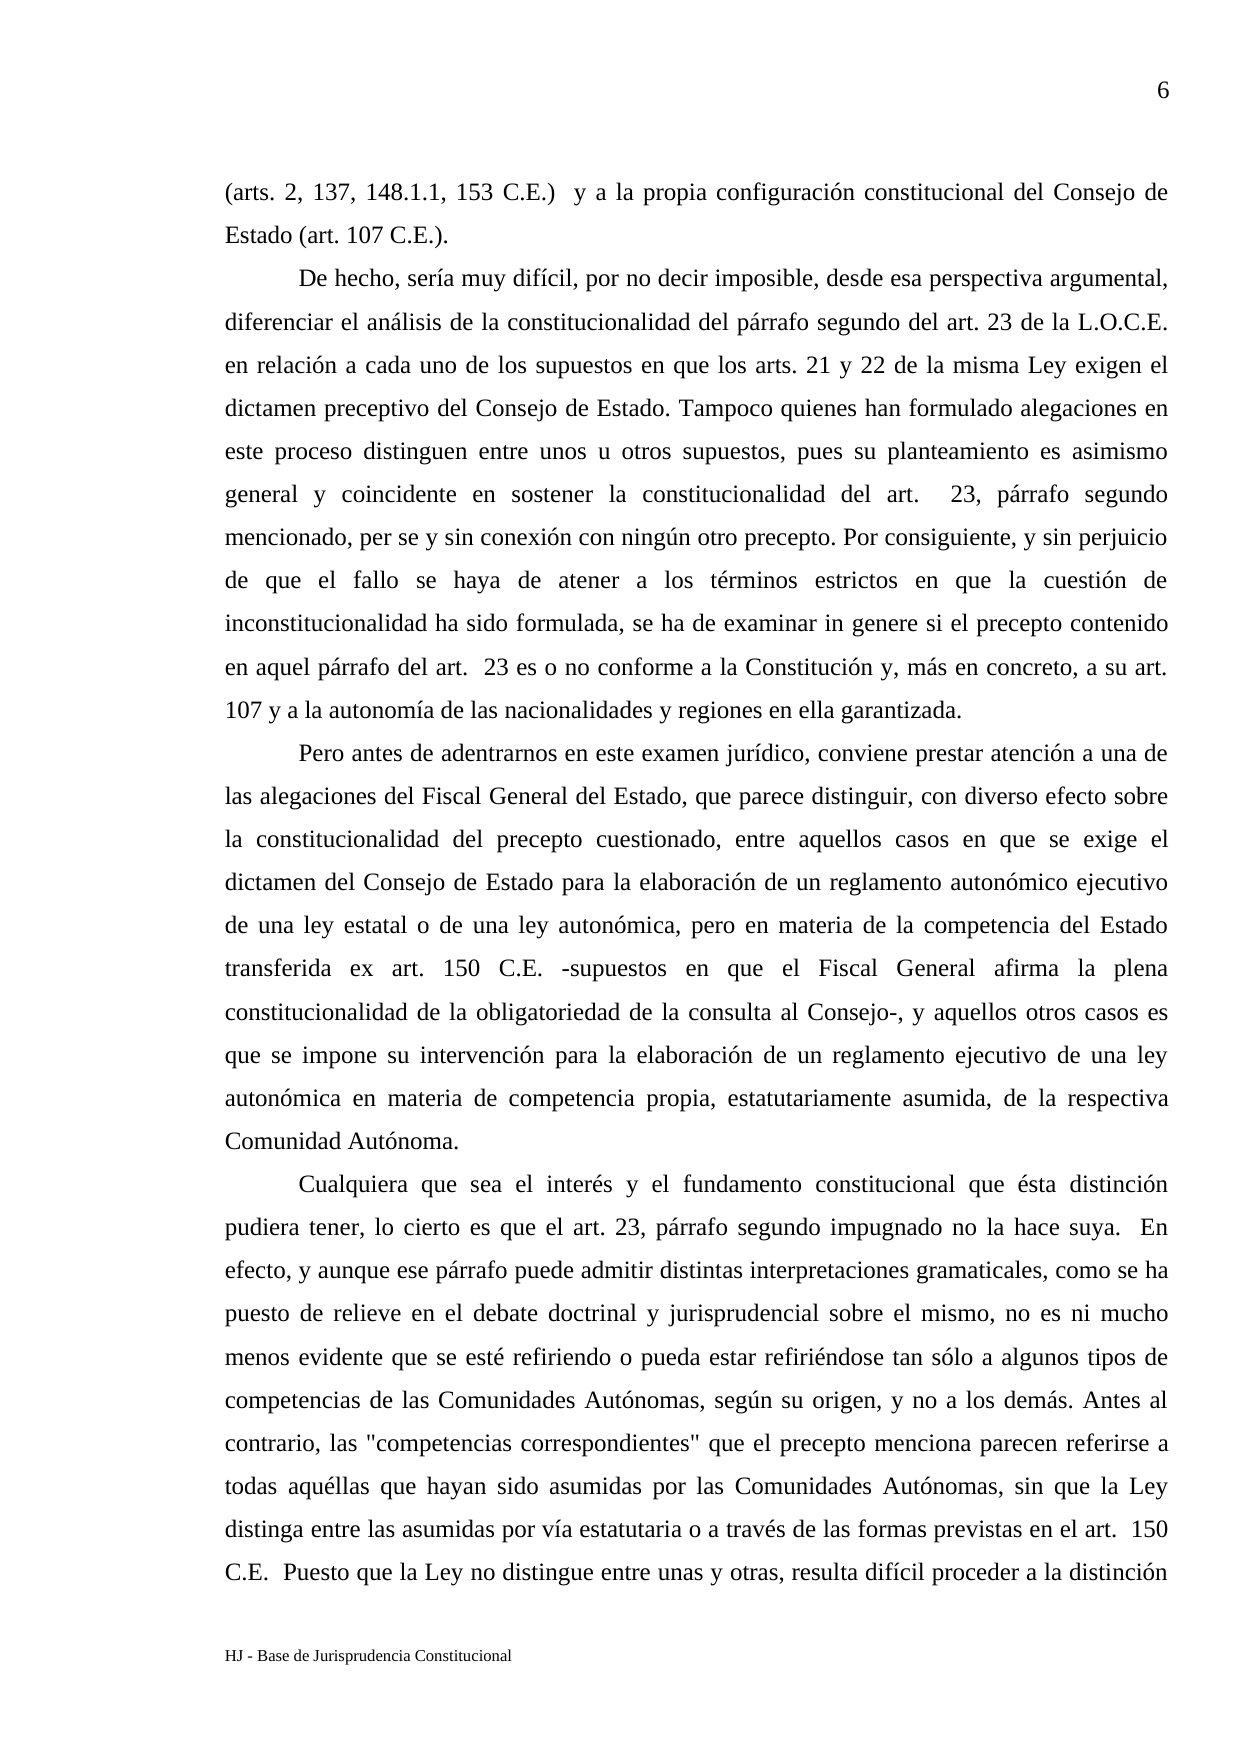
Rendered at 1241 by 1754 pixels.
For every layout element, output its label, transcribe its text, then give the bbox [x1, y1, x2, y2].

text Pero antes de adentrarnos en este examen jurídico, conviene prestar atención a una de las alegaciones del Fiscal General del Estado, que parece distinguir, con diverso efecto sobre la constitucionalidad del precepto cuestionado, entre aquellos casos en que se exige el dictamen del Consejo de Estado para la elaboración de un reglamento autonómico ejecutivo de una ley estatal o de una ley autonómica, pero en materia de la competencia del Estado transferida ex art. 150 C.E. -supuestos en que el Fiscal General afirma la plena constitucionalidad de la obligatoriedad de la consulta al Consejo-, y aquellos otros casos es que se impone su intervención para la elaboración de un reglamento ejecutivo de una ley autonómica en materia de competencia propia, estatutariamente asumida, de la respectiva Comunidad Autónoma. [224, 738, 1169, 1155]
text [224, 1169, 1169, 1586]
text De hecho, sería muy difícil, por no decir imposible, desde esa perspectiva argumental, diferenciar el análisis de la constitucionalidad del párrafo segundo del art. 23 de la L.O.C.E. en relación a cada uno de los supuestos en que los arts. 21 y 22 de la misma Ley exigen el dictamen preceptivo del Consejo de Estado. Tampoco quienes han formulado alegaciones en este proceso distinguen entre unos u otros supuestos, pues su planteamiento es asimismo general y coincidente en sostener la constitucionalidad del art. 23, párrafo segundo mencionado, per se y sin conexión con ningún otro precepto. Por consiguiente, y sin perjuicio de que el fallo se haya de atener a los términos estrictos en que la cuestión de inconstitucionalidad ha sido formulada, se ha de examinar in genere si el precepto contenido en aquel párrafo del art. 23 es o no conforme a la Constitución y, más en concreto, a su art. 107 y a la autonomía de las nacionalidades y regiones en ella garantizada. [224, 263, 1169, 723]
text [224, 177, 1169, 249]
